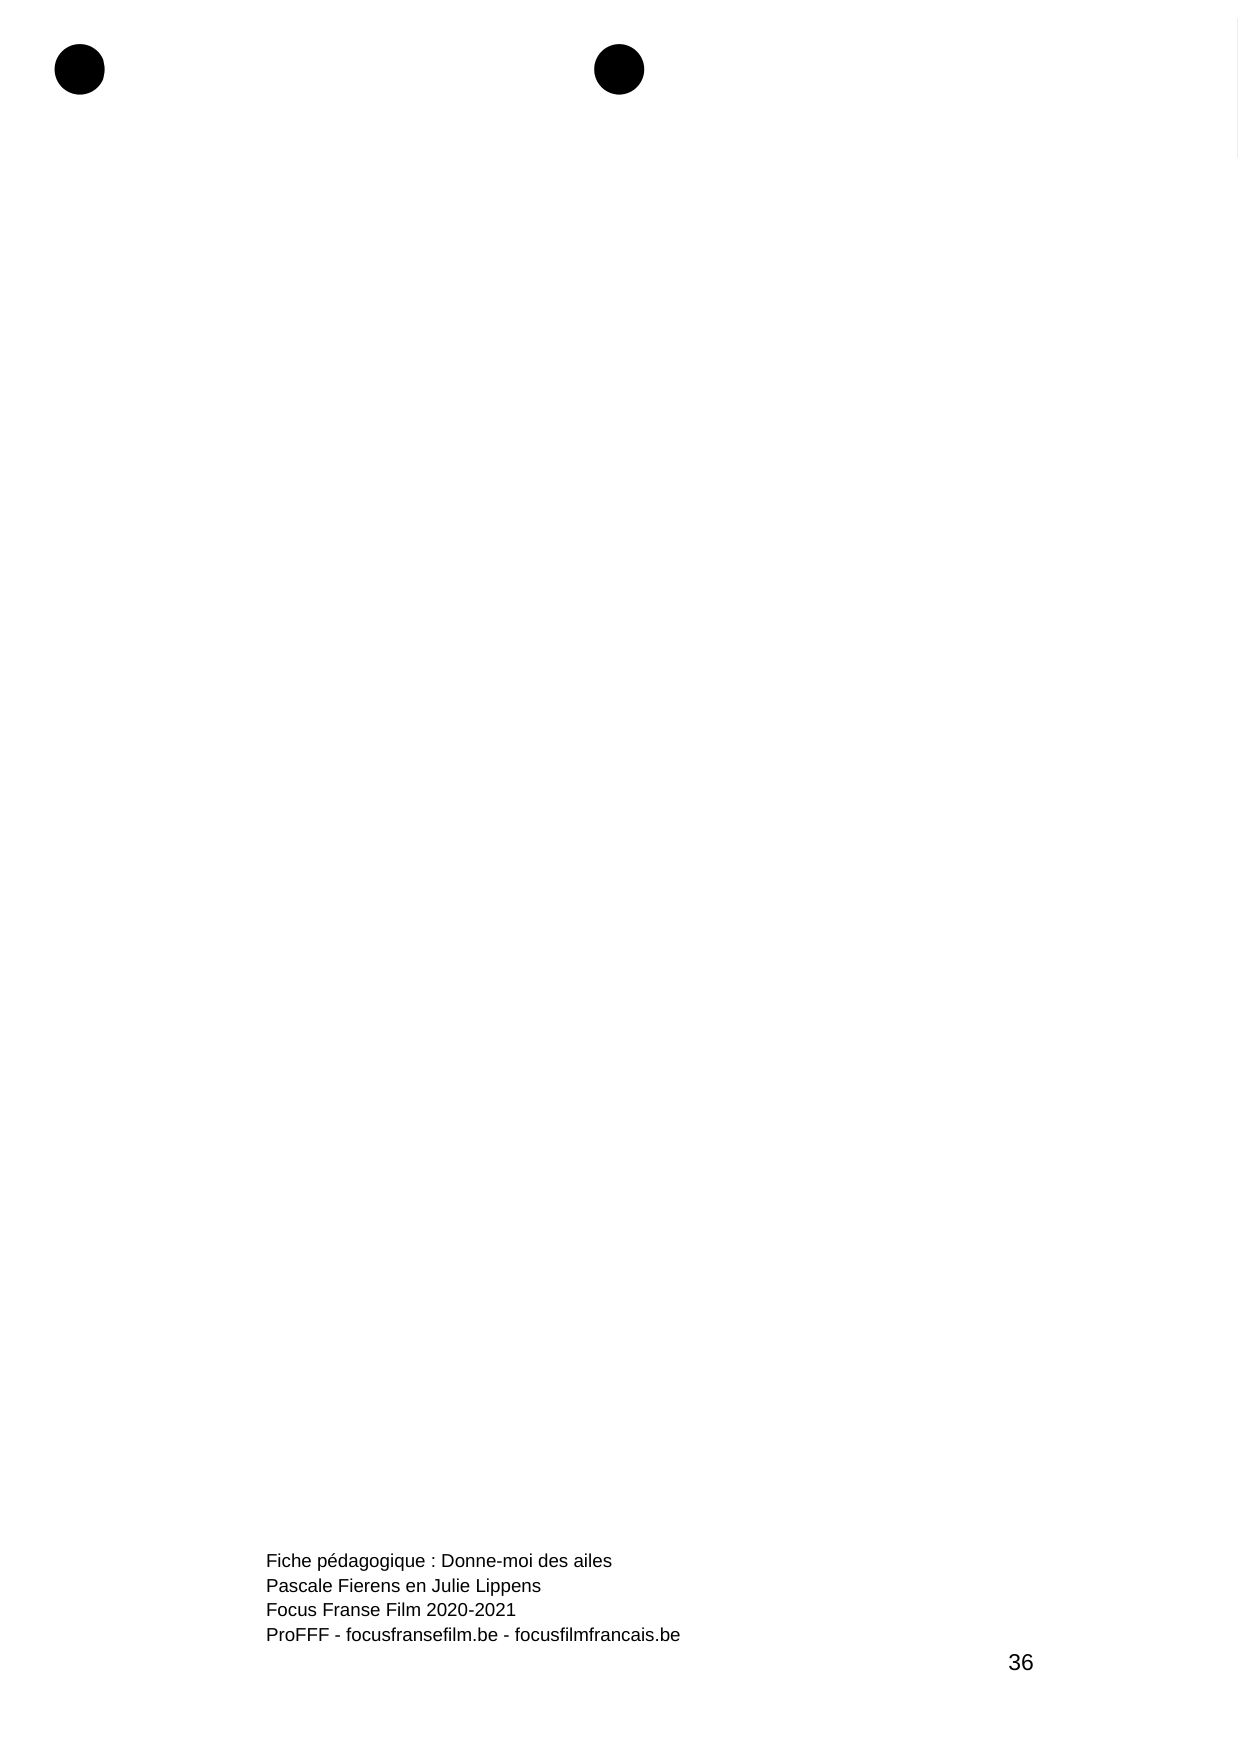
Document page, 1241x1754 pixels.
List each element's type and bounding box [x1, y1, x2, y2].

picture [0, 18, 1238, 158]
